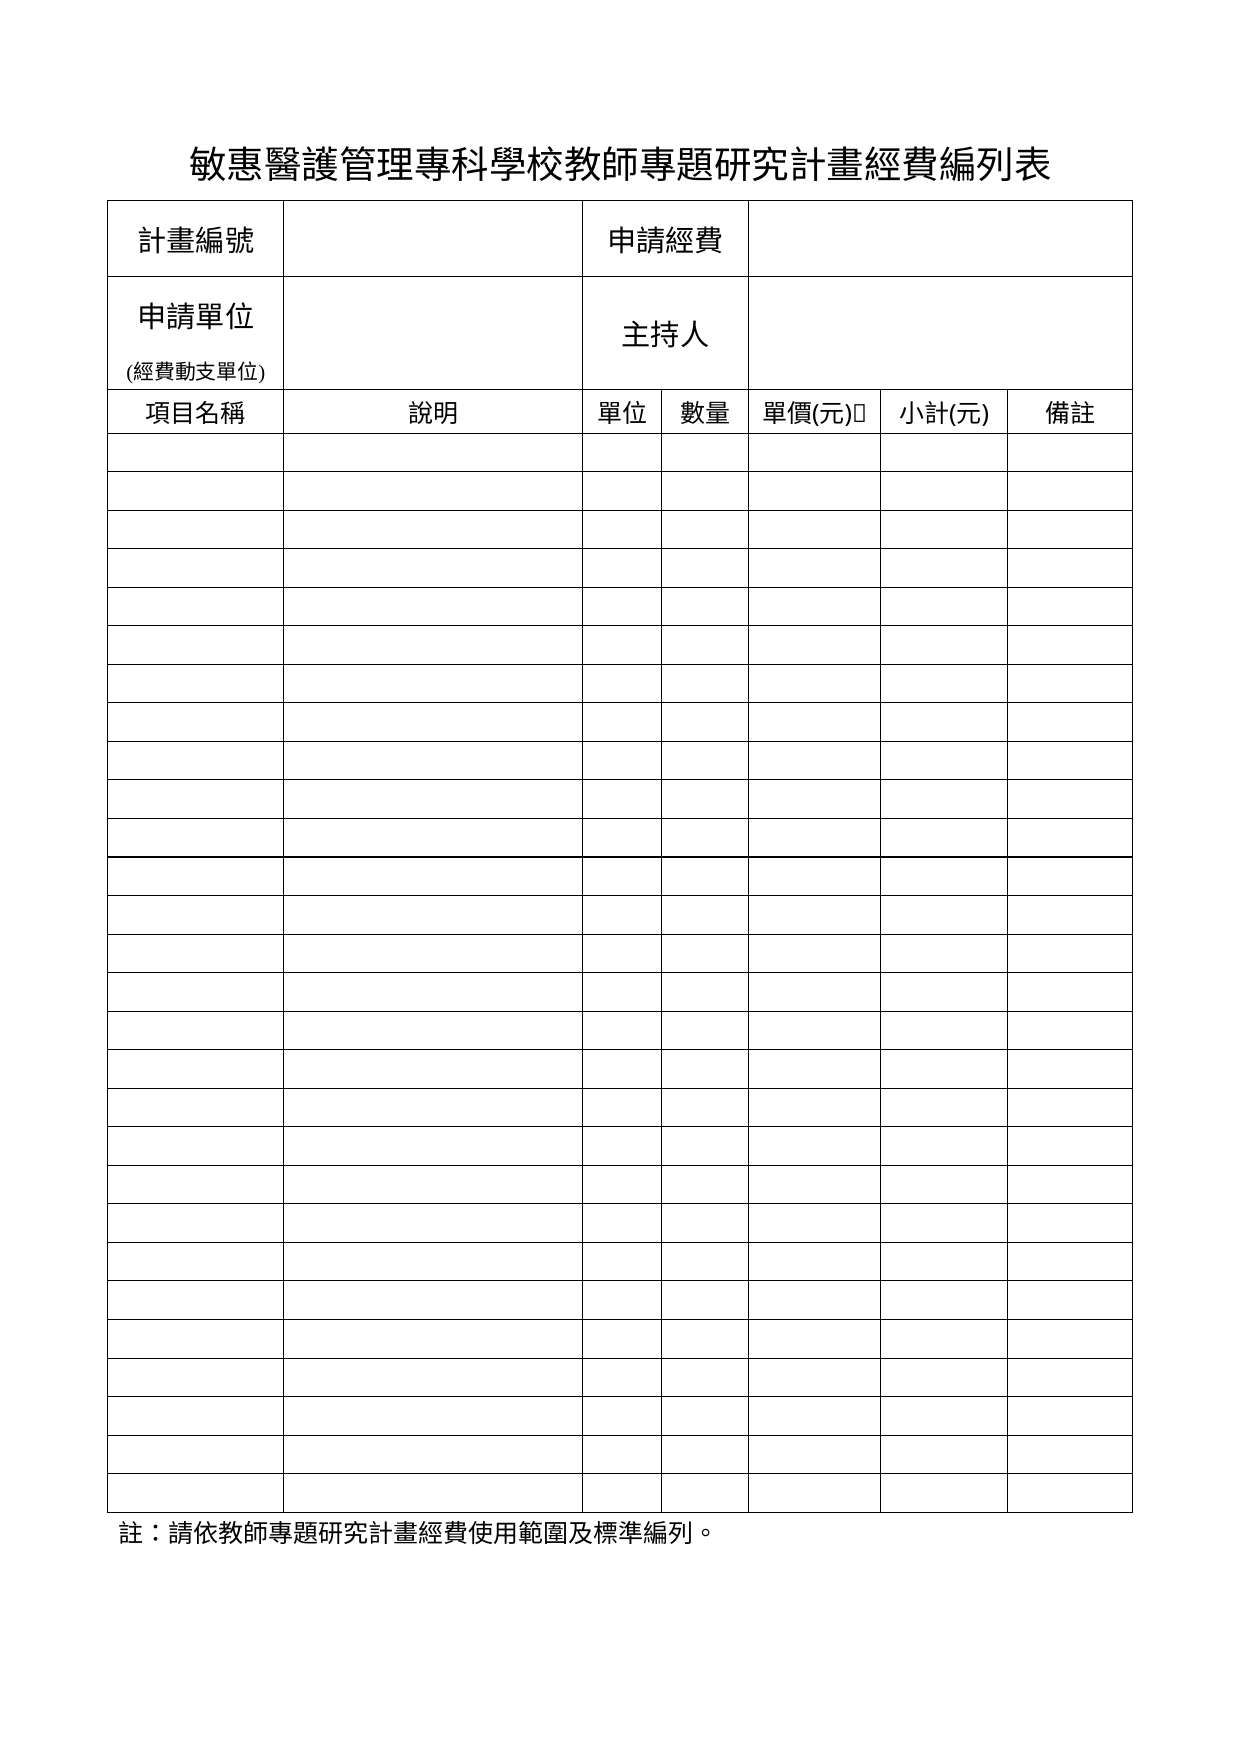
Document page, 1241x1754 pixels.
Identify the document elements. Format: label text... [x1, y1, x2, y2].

table_cell [881, 858, 1007, 895]
table_cell [749, 780, 880, 818]
table_cell [749, 1281, 880, 1319]
table_cell [583, 588, 661, 625]
table_cell [749, 626, 880, 664]
table_cell 備註 [1008, 390, 1132, 432]
table_cell [108, 1359, 283, 1396]
table_cell [749, 973, 880, 1011]
table_cell [662, 1204, 748, 1242]
table_cell [583, 935, 661, 972]
table_cell [881, 703, 1007, 741]
table_cell [284, 434, 582, 471]
table_cell [1008, 819, 1132, 856]
table_cell [881, 1050, 1007, 1088]
table_cell [108, 1089, 283, 1126]
table_cell [583, 626, 661, 664]
table_cell [284, 742, 582, 779]
table_cell [1008, 588, 1132, 625]
table_cell [108, 511, 283, 548]
table_cell [583, 780, 661, 818]
table_cell [1008, 1243, 1132, 1280]
table_cell [749, 549, 880, 587]
table_cell [1008, 1166, 1132, 1203]
table_cell [1008, 858, 1132, 895]
table_cell [583, 1050, 661, 1088]
table_cell [749, 1397, 880, 1434]
table_header 計畫編號 [108, 201, 283, 276]
table_cell [662, 1397, 748, 1434]
table_cell [108, 626, 283, 664]
table_cell [881, 1359, 1007, 1396]
table_cell [108, 819, 283, 856]
table_cell [284, 472, 582, 509]
table_cell 項目名稱 [108, 390, 283, 432]
table_cell [108, 472, 283, 509]
table_cell [662, 1012, 748, 1049]
table_cell [662, 819, 748, 856]
table_cell [108, 1050, 283, 1088]
table_cell [881, 665, 1007, 702]
table_cell [108, 434, 283, 471]
table_cell 數量 [662, 390, 748, 432]
table_cell [1008, 1320, 1132, 1357]
table_cell [881, 1474, 1007, 1512]
table_cell [662, 935, 748, 972]
table_cell [881, 1204, 1007, 1242]
table_cell [284, 511, 582, 548]
table_cell [583, 1012, 661, 1049]
table_cell [1008, 742, 1132, 779]
table_cell [1008, 434, 1132, 471]
table_cell [108, 549, 283, 587]
table_cell [881, 935, 1007, 972]
table_cell [662, 742, 748, 779]
table_cell [583, 549, 661, 587]
table_cell [749, 1050, 880, 1088]
table_cell [881, 472, 1007, 509]
table_cell [583, 896, 661, 933]
table_cell [881, 780, 1007, 818]
table_cell [583, 1204, 661, 1242]
table_cell [108, 1204, 283, 1242]
table_cell [108, 1166, 283, 1203]
table_cell [1008, 973, 1132, 1011]
table_cell [881, 511, 1007, 548]
table_cell [881, 1012, 1007, 1049]
table_cell [881, 896, 1007, 933]
table_cell [749, 1089, 880, 1126]
table_cell [662, 896, 748, 933]
table_cell [662, 858, 748, 895]
table_cell [881, 1243, 1007, 1280]
table_cell [284, 1050, 582, 1088]
table_cell [662, 1436, 748, 1473]
table_cell [284, 665, 582, 702]
table_cell [284, 1127, 582, 1165]
table_cell [583, 1089, 661, 1126]
table_cell [881, 819, 1007, 856]
table_cell [583, 973, 661, 1011]
table_cell [284, 1397, 582, 1434]
table_cell [881, 742, 1007, 779]
table_cell [662, 434, 748, 471]
table_cell [583, 819, 661, 856]
table_cell [284, 1320, 582, 1357]
table_cell [583, 472, 661, 509]
table_cell [662, 588, 748, 625]
table_cell [284, 1166, 582, 1203]
table_cell [749, 1320, 880, 1357]
table_cell [881, 1281, 1007, 1319]
table_cell [662, 626, 748, 664]
table_cell [749, 588, 880, 625]
table_cell [1008, 511, 1132, 548]
table_cell [881, 973, 1007, 1011]
table_header [284, 201, 582, 276]
table_cell [108, 1397, 283, 1434]
table_cell [662, 472, 748, 509]
table_cell [662, 1089, 748, 1126]
table_cell [662, 973, 748, 1011]
table_cell [1008, 780, 1132, 818]
table_cell [108, 1243, 283, 1280]
table_header [749, 201, 1132, 276]
table_cell [662, 1474, 748, 1512]
table_cell [749, 703, 880, 741]
table_cell [749, 1243, 880, 1280]
table_cell [583, 434, 661, 471]
table_cell [583, 742, 661, 779]
table_cell [662, 549, 748, 587]
table_cell [881, 1127, 1007, 1165]
table_cell [284, 1204, 582, 1242]
table_cell [881, 1436, 1007, 1473]
table_cell [662, 1050, 748, 1088]
table_cell [583, 1281, 661, 1319]
table_cell [108, 703, 283, 741]
table_cell [284, 1012, 582, 1049]
table_cell [662, 1359, 748, 1396]
table_cell [749, 472, 880, 509]
table_cell [749, 1359, 880, 1396]
table_cell [881, 626, 1007, 664]
table_cell 主持人 [583, 277, 748, 389]
table_cell [284, 896, 582, 933]
table_cell [662, 511, 748, 548]
table_cell [583, 665, 661, 702]
table_cell [284, 1243, 582, 1280]
table_cell [1008, 665, 1132, 702]
table_cell 說明 [284, 390, 582, 432]
table_cell [1008, 1474, 1132, 1512]
table_cell [881, 1397, 1007, 1434]
table_cell [284, 588, 582, 625]
table_cell [749, 434, 880, 471]
table_cell [1008, 935, 1132, 972]
table_cell [108, 665, 283, 702]
table_cell [284, 626, 582, 664]
table_cell [1008, 1436, 1132, 1473]
table_cell [881, 1089, 1007, 1126]
table_cell [1008, 1397, 1132, 1434]
table_cell [749, 742, 880, 779]
table_cell [108, 1127, 283, 1165]
table_cell [108, 1012, 283, 1049]
table_cell [284, 973, 582, 1011]
table_cell [662, 1127, 748, 1165]
table_cell [108, 780, 283, 818]
table_cell [1008, 1359, 1132, 1396]
table_cell [662, 665, 748, 702]
table_cell [662, 1320, 748, 1357]
table_cell [108, 1436, 283, 1473]
table_cell 單位 [583, 390, 661, 432]
table_cell [749, 511, 880, 548]
text 敏惠醫護管理專科學校教師專題研究計畫經費編列表 [118, 125, 1122, 200]
table_cell [108, 1320, 283, 1357]
table_cell [749, 665, 880, 702]
table_cell [1008, 703, 1132, 741]
table_cell [284, 1436, 582, 1473]
table_cell [749, 935, 880, 972]
table_cell [1008, 1281, 1132, 1319]
table_cell [881, 434, 1007, 471]
table_cell [1008, 1012, 1132, 1049]
table_cell [881, 549, 1007, 587]
table_cell [108, 1281, 283, 1319]
table_cell [108, 1474, 283, 1512]
table_cell [284, 703, 582, 741]
table_cell [1008, 549, 1132, 587]
table_cell [1008, 1127, 1132, 1165]
table_cell [284, 1359, 582, 1396]
table_cell [284, 780, 582, 818]
table_cell [284, 858, 582, 895]
table_cell [583, 1397, 661, 1434]
table_cell [662, 1166, 748, 1203]
table_cell [881, 588, 1007, 625]
table_cell [284, 819, 582, 856]
text 註：請依教師專題研究計畫經費使用範圍及標準編列。 [118, 1513, 1122, 1550]
table_cell [108, 935, 283, 972]
table_cell [108, 896, 283, 933]
table_cell [749, 1127, 880, 1165]
table_cell [749, 1204, 880, 1242]
table_cell [749, 1012, 880, 1049]
table_cell [284, 1474, 582, 1512]
table_header 申請經費 [583, 201, 748, 276]
table_cell [284, 935, 582, 972]
table_cell 申請單位 (經費動支單位) [108, 277, 283, 389]
table_cell [1008, 1050, 1132, 1088]
table_cell [583, 1166, 661, 1203]
table_cell [749, 896, 880, 933]
table_cell [749, 1436, 880, 1473]
table_cell [881, 1166, 1007, 1203]
table_cell [1008, 896, 1132, 933]
table_cell [662, 780, 748, 818]
table_cell [1008, 1089, 1132, 1126]
table_cell [583, 511, 661, 548]
table_cell [1008, 626, 1132, 664]
table_cell [583, 1243, 661, 1280]
table_cell [108, 588, 283, 625]
table_cell [749, 277, 1132, 389]
table_cell [662, 1243, 748, 1280]
table_cell [284, 1089, 582, 1126]
table_cell [749, 819, 880, 856]
table_cell [583, 1436, 661, 1473]
table_cell [108, 742, 283, 779]
table_cell [749, 1166, 880, 1203]
table_cell [1008, 472, 1132, 509]
table_cell 單價(元) [749, 390, 880, 432]
table_cell [749, 858, 880, 895]
table_cell [1008, 1204, 1132, 1242]
table_cell [583, 703, 661, 741]
table_cell [108, 858, 283, 895]
table_cell [583, 858, 661, 895]
table_cell [108, 973, 283, 1011]
table_cell [284, 549, 582, 587]
table_cell [583, 1127, 661, 1165]
table_cell [284, 277, 582, 389]
table_cell [284, 1281, 582, 1319]
table_cell [662, 1281, 748, 1319]
table_cell 小計(元) [881, 390, 1007, 432]
table_cell [583, 1359, 661, 1396]
table_cell [881, 1320, 1007, 1357]
table_cell [583, 1474, 661, 1512]
table_cell [662, 703, 748, 741]
table_cell [749, 1474, 880, 1512]
table_cell [583, 1320, 661, 1357]
